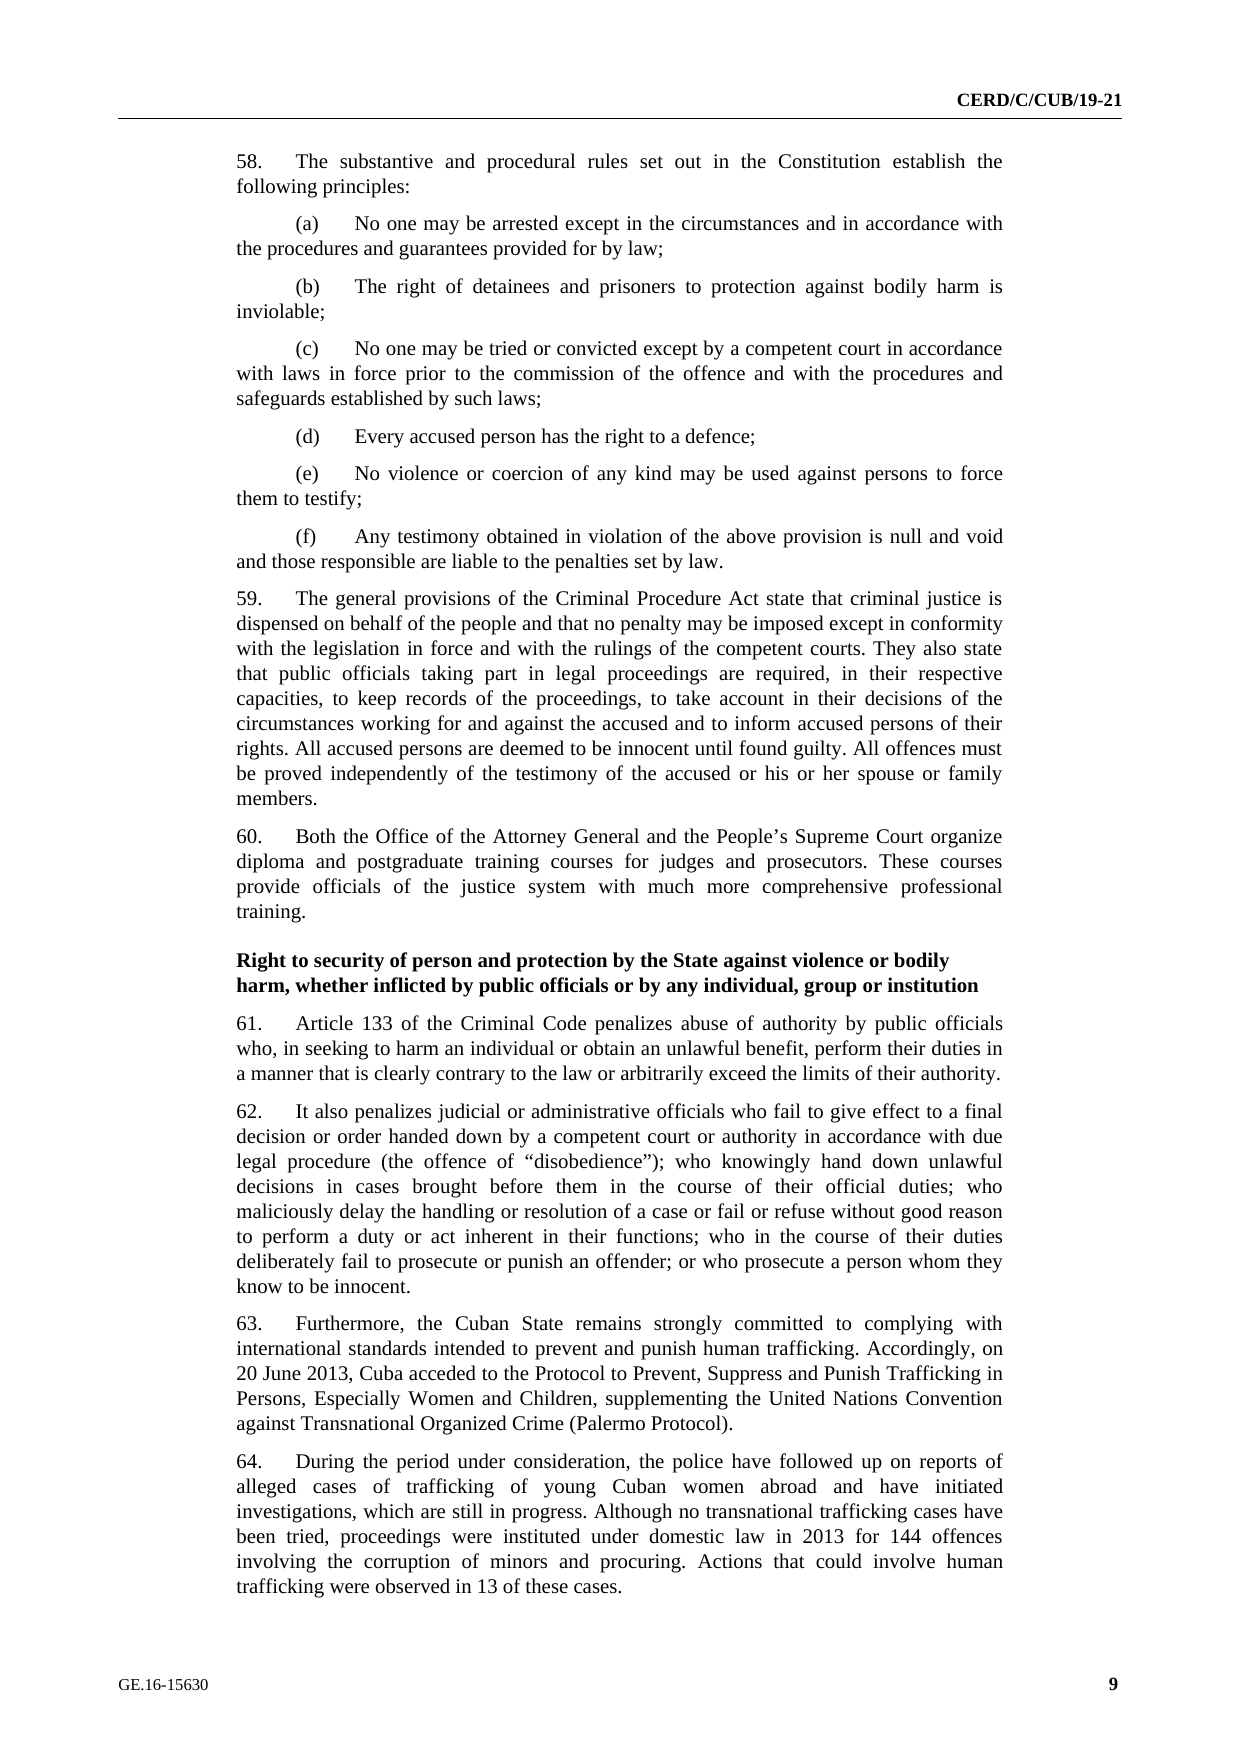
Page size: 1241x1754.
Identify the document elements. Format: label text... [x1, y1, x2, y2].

text (b) The right of detainees and prisoners to protection against bodily harm is inviolable; [236, 273, 1004, 323]
text (c) No one may be tried or convicted except by a competent court in accordance with laws in force prior to the commission of the offence and with the procedures and safeguards established by such laws; [236, 335, 1004, 410]
text (f) Any testimony obtained in violation of the above provision is null and void and those responsible are liable to the penalties set by law. [236, 523, 1004, 573]
text 62. It also penalizes judicial or administrative officials who fail to give effect to a final decision or order handed down by a competent court or authority in accordance with due legal procedure (the offence of “disobedience”); who knowingly hand down unlawful decisions in cases brought before them in the course of their official duties; who maliciously delay the handling or resolution of a case or fail or refuse without good reason to perform a duty or act inherent in their functions; who in the course of their duties deliberately fail to prosecute or punish an offender; or who prosecute a person whom they know to be innocent. [236, 1098, 1004, 1298]
text (e) No violence or coercion of any kind may be used against persons to force them to testify; [236, 460, 1004, 510]
text 61. Article 133 of the Criminal Code penalizes abuse of authority by public officials who, in seeking to harm an individual or obtain an unlawful benefit, perform their duties in a manner that is clearly contrary to the law or arbitrarily exceed the limits of their authority. [236, 1010, 1004, 1085]
text 60. Both the Office of the Attorney General and the People’s Supreme Court organize diploma and postgraduate training courses for judges and prosecutors. These courses provide officials of the justice system with much more comprehensive professional training. [236, 823, 1004, 923]
text 64. During the period under consideration, the police have followed up on reports of alleged cases of trafficking of young Cuban women abroad and have initiated investigations, which are still in progress. Although no transnational trafficking cases have been tried, proceedings were instituted under domestic law in 2013 for 144 offences involving the corruption of minors and procuring. Actions that could involve human trafficking were observed in 13 of these cases. [236, 1448, 1004, 1598]
text 63. Furthermore, the Cuban State remains strongly committed to complying with international standards intended to prevent and punish human trafficking. Accordingly, on 20 June 2013, Cuba acceded to the Protocol to Prevent, Suppress and Punish Trafficking in Persons, Especially Women and Children, supplementing the United Nations Convention against Transnational Organized Crime (Palermo Protocol). [236, 1310, 1004, 1435]
text (a) No one may be arrested except in the circumstances and in accordance with the procedures and guarantees provided for by law; [236, 210, 1004, 260]
text Right to security of person and protection by the State against violence or bodily harm, whether inflicted by public officials or by any individual, group or institution [118, 948, 1004, 998]
text (d) Every accused person has the right to a defence; [236, 423, 1004, 448]
text 58. The substantive and procedural rules set out in the Constitution establish the following principles: [236, 148, 1004, 198]
text 59. The general provisions of the Criminal Procedure Act state that criminal justice is dispensed on behalf of the people and that no penalty may be imposed except in conformity with the legislation in force and with the rulings of the competent courts. They also state that public officials taking part in legal proceedings are required, in their respective capacities, to keep records of the proceedings, to take account in their decisions of the circumstances working for and against the accused and to inform accused persons of their rights. All accused persons are deemed to be innocent until found guilty. All offences must be proved independently of the testimony of the accused or his or her spouse or family members. [236, 585, 1004, 810]
